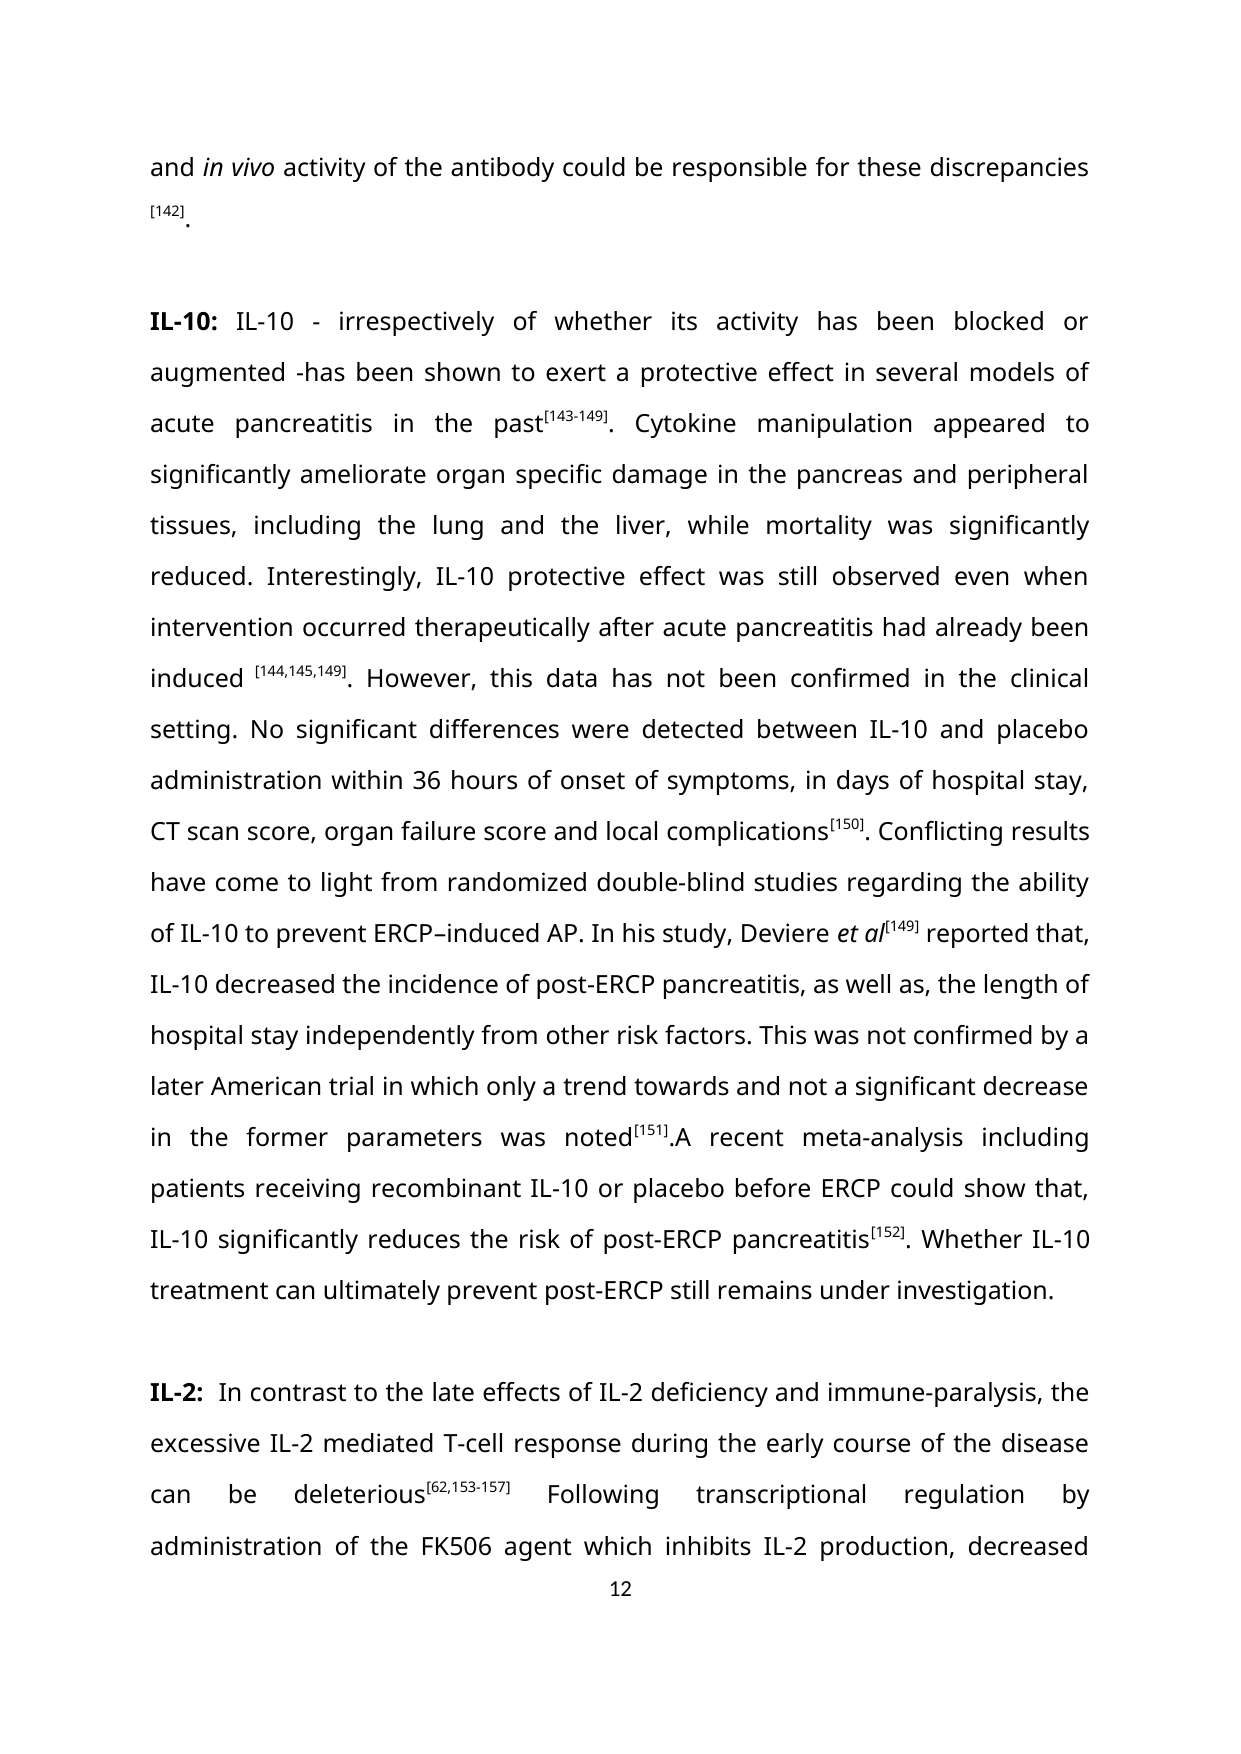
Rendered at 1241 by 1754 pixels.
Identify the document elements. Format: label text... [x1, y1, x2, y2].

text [150, 150, 1090, 235]
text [150, 1375, 1090, 1562]
text IL-10: IL-10 - irrespectively of whether its activity has been blocked or augmented -has been shown to exert a protective effect in several models of acute pancreatitis in the past[143-149]. Cytokine manipulation appeared to significantly ameliorate organ specific damage in the pancreas and peripheral tissues, including the lung and the liver, while mortality was significantly reduced. Interestingly, IL-10 protective effect was still observed even when intervention occurred therapeutically after acute pancreatitis had already been induced [144,145,149]. However, this data has not been confirmed in the clinical setting. No significant differences were detected between IL-10 and placebo administration within 36 hours of onset of symptoms, in days of hospital stay, CT scan score, organ failure score and local complications[150]. Conflicting results have come to light from randomized double-blind studies regarding the ability of IL-10 to prevent ERCP–induced AP. In his study, Deviere et al[149] reported that, IL-10 decreased the incidence of post-ERCP pancreatitis, as well as, the length of hospital stay independently from other risk factors. This was not confirmed by a later American trial in which only a trend towards and not a significant decrease in the former parameters was noted[151].A recent meta-analysis including patients receiving recombinant IL-10 or placebo before ERCP could show that, IL-10 significantly reduces the risk of post-ERCP pancreatitis[152]. Whether IL-10 treatment can ultimately prevent post-ERCP still remains under investigation. [150, 303, 1090, 1307]
